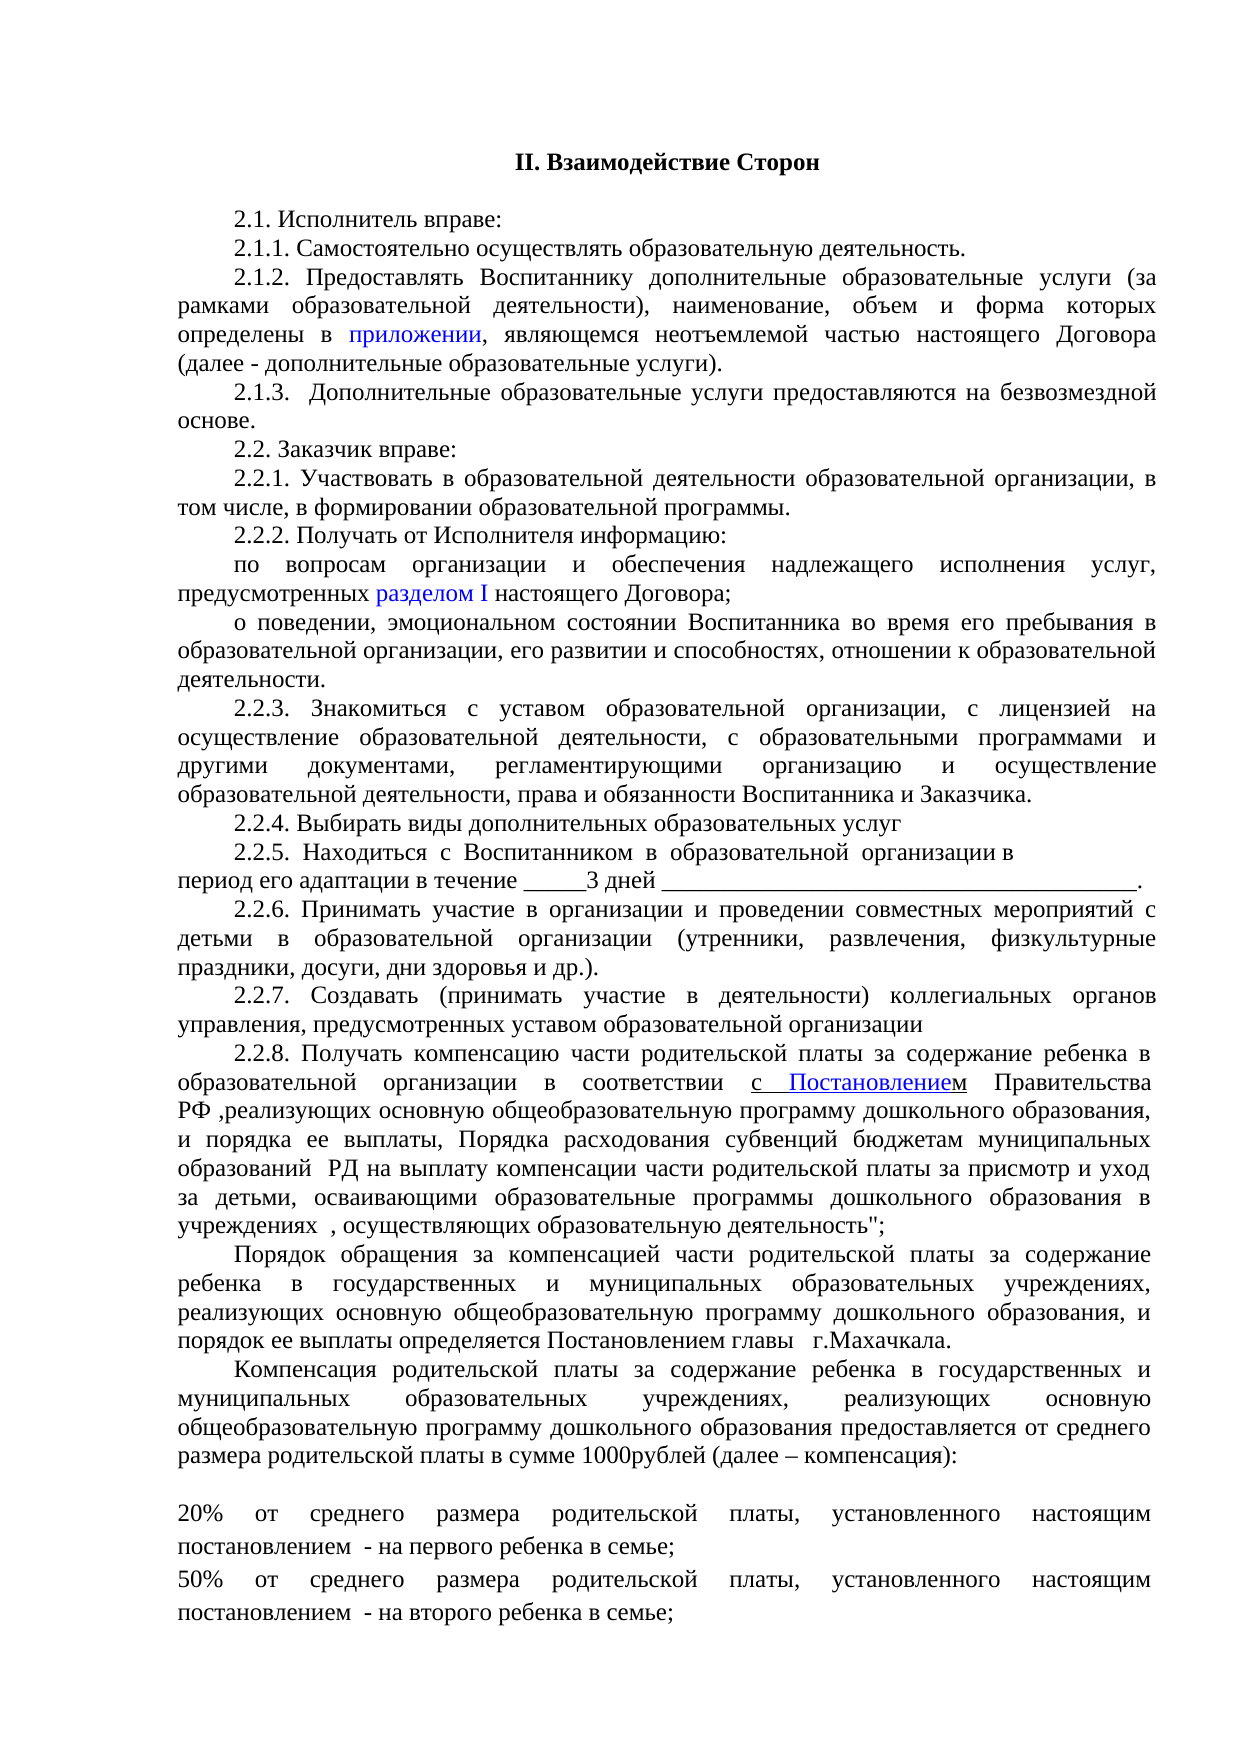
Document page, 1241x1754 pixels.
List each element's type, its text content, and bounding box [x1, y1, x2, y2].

text 2.2.7. Создавать (принимать участие в деятельности) коллегиальных органов управления, предусмотренных уставом образовательной организации [177, 981, 1157, 1038]
text Компенсация родительской платы за содержание ребенка в государственных и муниципальных образовательных учреждениях, реализующих основную общеобразовательную программу дошкольного образования предоставляется от среднего размера родительской платы в сумме 1000рублей (далее – компенсация): [177, 1354, 1152, 1469]
text о поведении, эмоциональном состоянии Воспитанника во время его пребывания в образовательной организации, его развитии и способностях, отношении к образовательной деятельности. [177, 607, 1157, 693]
text 2.1. Исполнитель вправе: [177, 204, 1157, 233]
text 2.2. Заказчик вправе: [177, 434, 1157, 463]
text 2.2.5. Находиться с Воспитанником в образовательной организации в [177, 837, 1157, 866]
text 2.1.3. Дополнительные образовательные услуги предоставляются на безвозмездной основе. [177, 377, 1157, 434]
text по вопросам организации и обеспечения надлежащего исполнения услуг, предусмотренных разделом I настоящего Договора; [177, 549, 1157, 607]
text период его адаптации в течение _____3 дней ______________________________________. [177, 866, 1157, 894]
text 2.2.1. Участвовать в образовательной деятельности образовательной организации, в том числе, в формировании образовательной программы. [177, 463, 1157, 521]
text II. Взаимодействие Сторон [177, 147, 1157, 176]
text 2.2.4. Выбирать виды дополнительных образовательных услуг [177, 808, 1157, 837]
text 2.2.8. Получать компенсацию части родительской платы за содержание ребенка в образовательной организации в соответствии с Постановлением Правительства РФ ,реализующих основную общеобразовательную программу дошкольного образования, и порядка ее выплаты, Порядка расходования субвенций бюджетам муниципальных образований РД на выплату компенсации части родительской платы за присмотр и уход за детьми, осваивающими образовательные программы дошкольного образования в учреждениях , осуществляющих образовательную деятельность"; [177, 1038, 1152, 1239]
text 2.2.6. Принимать участие в организации и проведении совместных мероприятий с детьми в образовательной организации (утренники, развлечения, физкультурные праздники, досуги, дни здоровья и др.). [177, 894, 1157, 981]
text 20% от среднего размера родительской платы, установленного настоящим постановлением - на первого ребенка в семье; [177, 1498, 1152, 1560]
text Порядок обращения за компенсацией части родительской платы за содержание ребенка в государственных и муниципальных образовательных учреждениях, реализующих основную общеобразовательную программу дошкольного образования, и порядок ее выплаты определяется Постановлением главы г.Махачкала. [177, 1239, 1152, 1354]
text 2.1.2. Предоставлять Воспитаннику дополнительные образовательные услуги (за рамками образовательной деятельности), наименование, объем и форма которых определены в приложении, являющемся неотъемлемой частью настоящего Договора (далее - дополнительные образовательные услуги). [177, 262, 1157, 377]
text 2.1.1. Самостоятельно осуществлять образовательную деятельность. [177, 233, 1157, 262]
text 2.2.3. Знакомиться с уставом образовательной организации, с лицензией на осуществление образовательной деятельности, с образовательными программами и другими документами, регламентирующими организацию и осуществление образовательной деятельности, права и обязанности Воспитанника и Заказчика. [177, 693, 1157, 808]
text 2.2.2. Получать от Исполнителя информацию: [177, 521, 1157, 549]
text 50% от среднего размера родительской платы, установленного настоящим постановлением - на второго ребенка в семье; [177, 1564, 1152, 1626]
